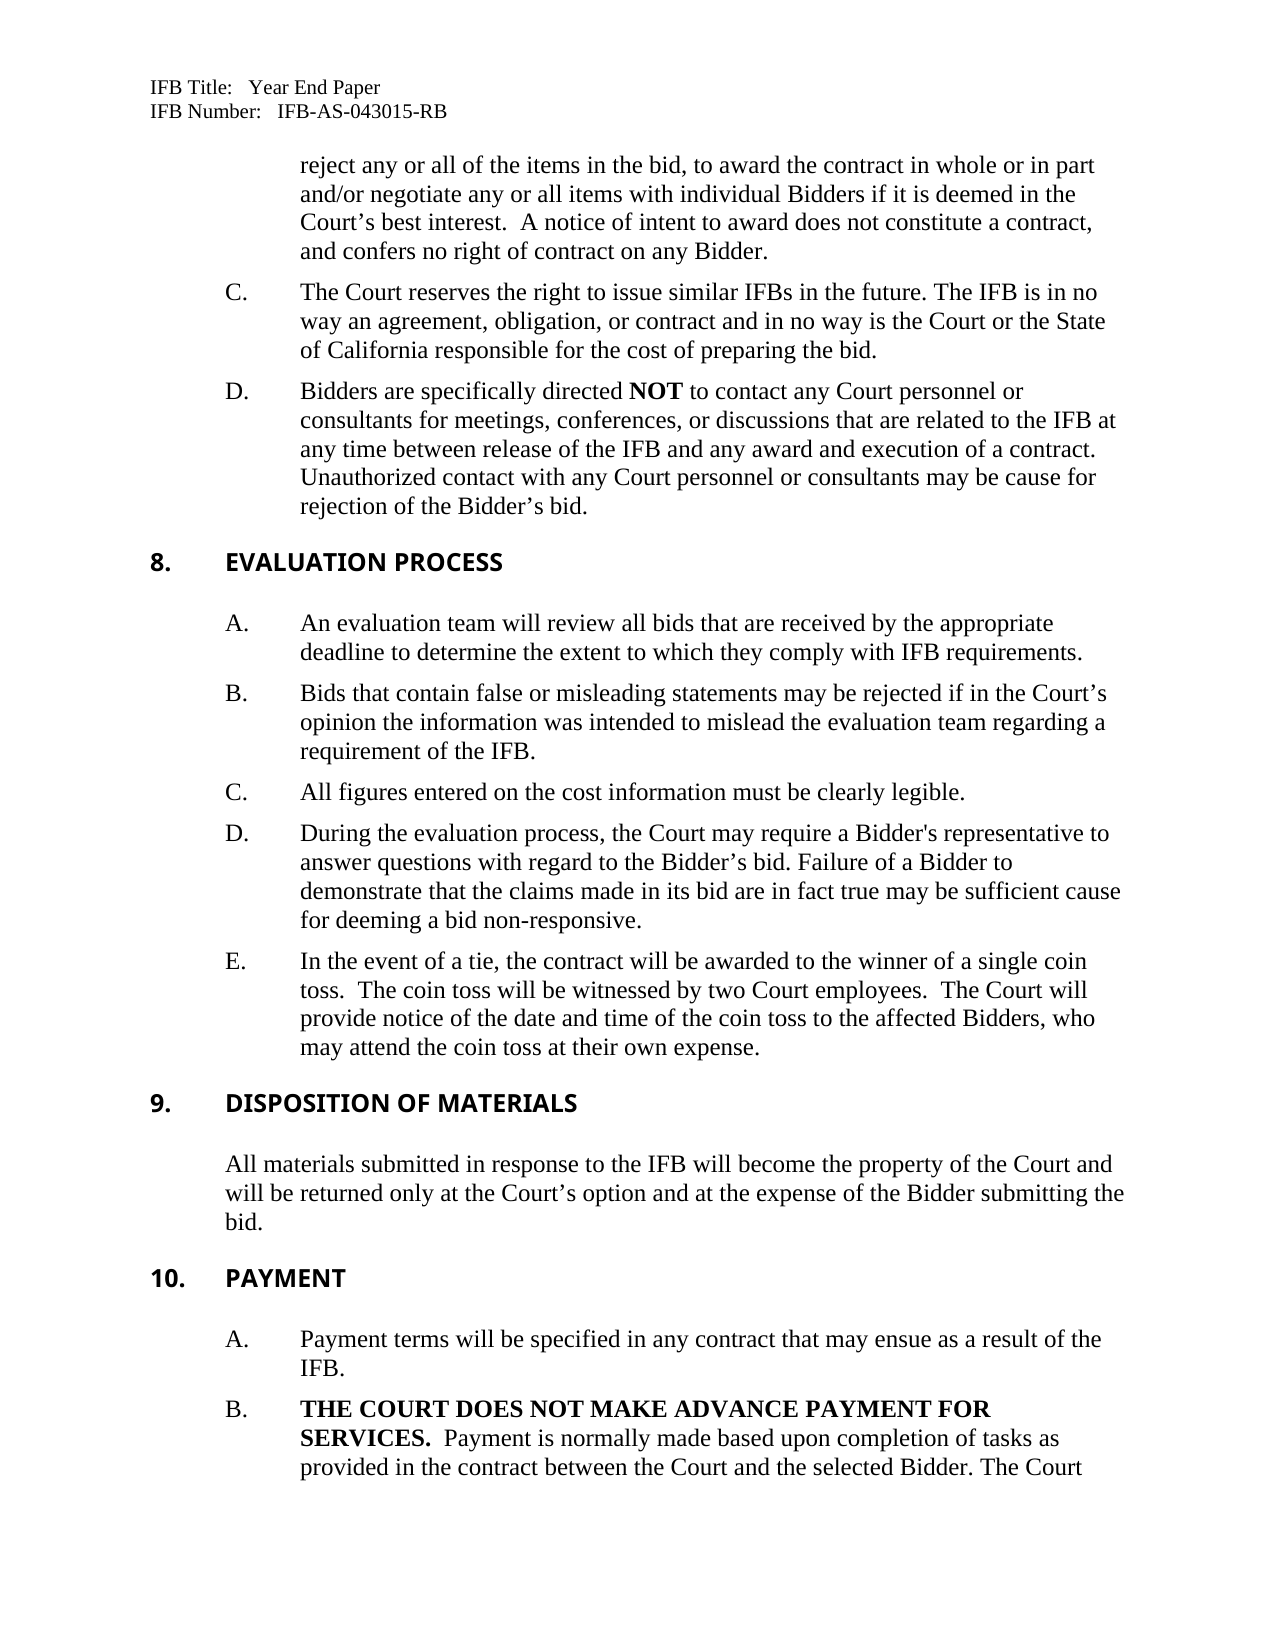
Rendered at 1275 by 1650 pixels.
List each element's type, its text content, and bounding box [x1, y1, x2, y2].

list PAYMENT [150, 1261, 1125, 1295]
list EVALUATION PROCESS [150, 545, 1125, 579]
list E. In the event of a tie, the contract will be awarded to the winner of a single coin toss. The coin toss will be witnessed by two Court employees. The Court will provide notice of the date and time of the coin toss to the affected Bidders, who may attend the coin toss at their own expense. [225, 946, 1125, 1061]
list B. Bids that contain false or misleading statements may be rejected if in the Court’s opinion the information was intended to mislead the evaluation team regarding a requirement of the IFB. [225, 678, 1125, 765]
list A. An evaluation team will review all bids that are received by the appropriate deadline to determine the extent to which they comply with IFB requirements. [225, 608, 1125, 666]
list DISPOSITION OF MATERIALS [150, 1086, 1125, 1120]
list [225, 1394, 1125, 1481]
list All materials submitted in response to the IFB will become the property of the Court and will be returned only at the Court’s option and at the expense of the Bidder submitting the bid. [225, 1149, 1125, 1236]
list D. During the evaluation process, the Court may require a Bidder's representative to answer questions with regard to the Bidder’s bid. Failure of a Bidder to demonstrate that the claims made in its bid are in fact true may be sufficient cause for deeming a bid non-responsive. [225, 818, 1125, 933]
list C. All figures entered on the cost information must be clearly legible. [225, 777, 1125, 806]
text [225, 150, 1125, 265]
text The Court reserves the right to issue similar IFBs in the future. The IFB is in no way an agreement, obligation, or contract and in no way is the Court or the State of California responsible for the cost of preparing the bid. [225, 277, 1125, 364]
list D. Bidders are specifically directed NOT to contact any Court personnel or consultants for meetings, conferences, or discussions that are related to the IFB at any time between release of the IFB and any award and execution of a contract. Unauthorized contact with any Court personnel or consultants may be cause for rejection of the Bidder’s bid. [225, 376, 1125, 520]
list A. Payment terms will be specified in any contract that may ensue as a result of the IFB. [225, 1324, 1125, 1382]
